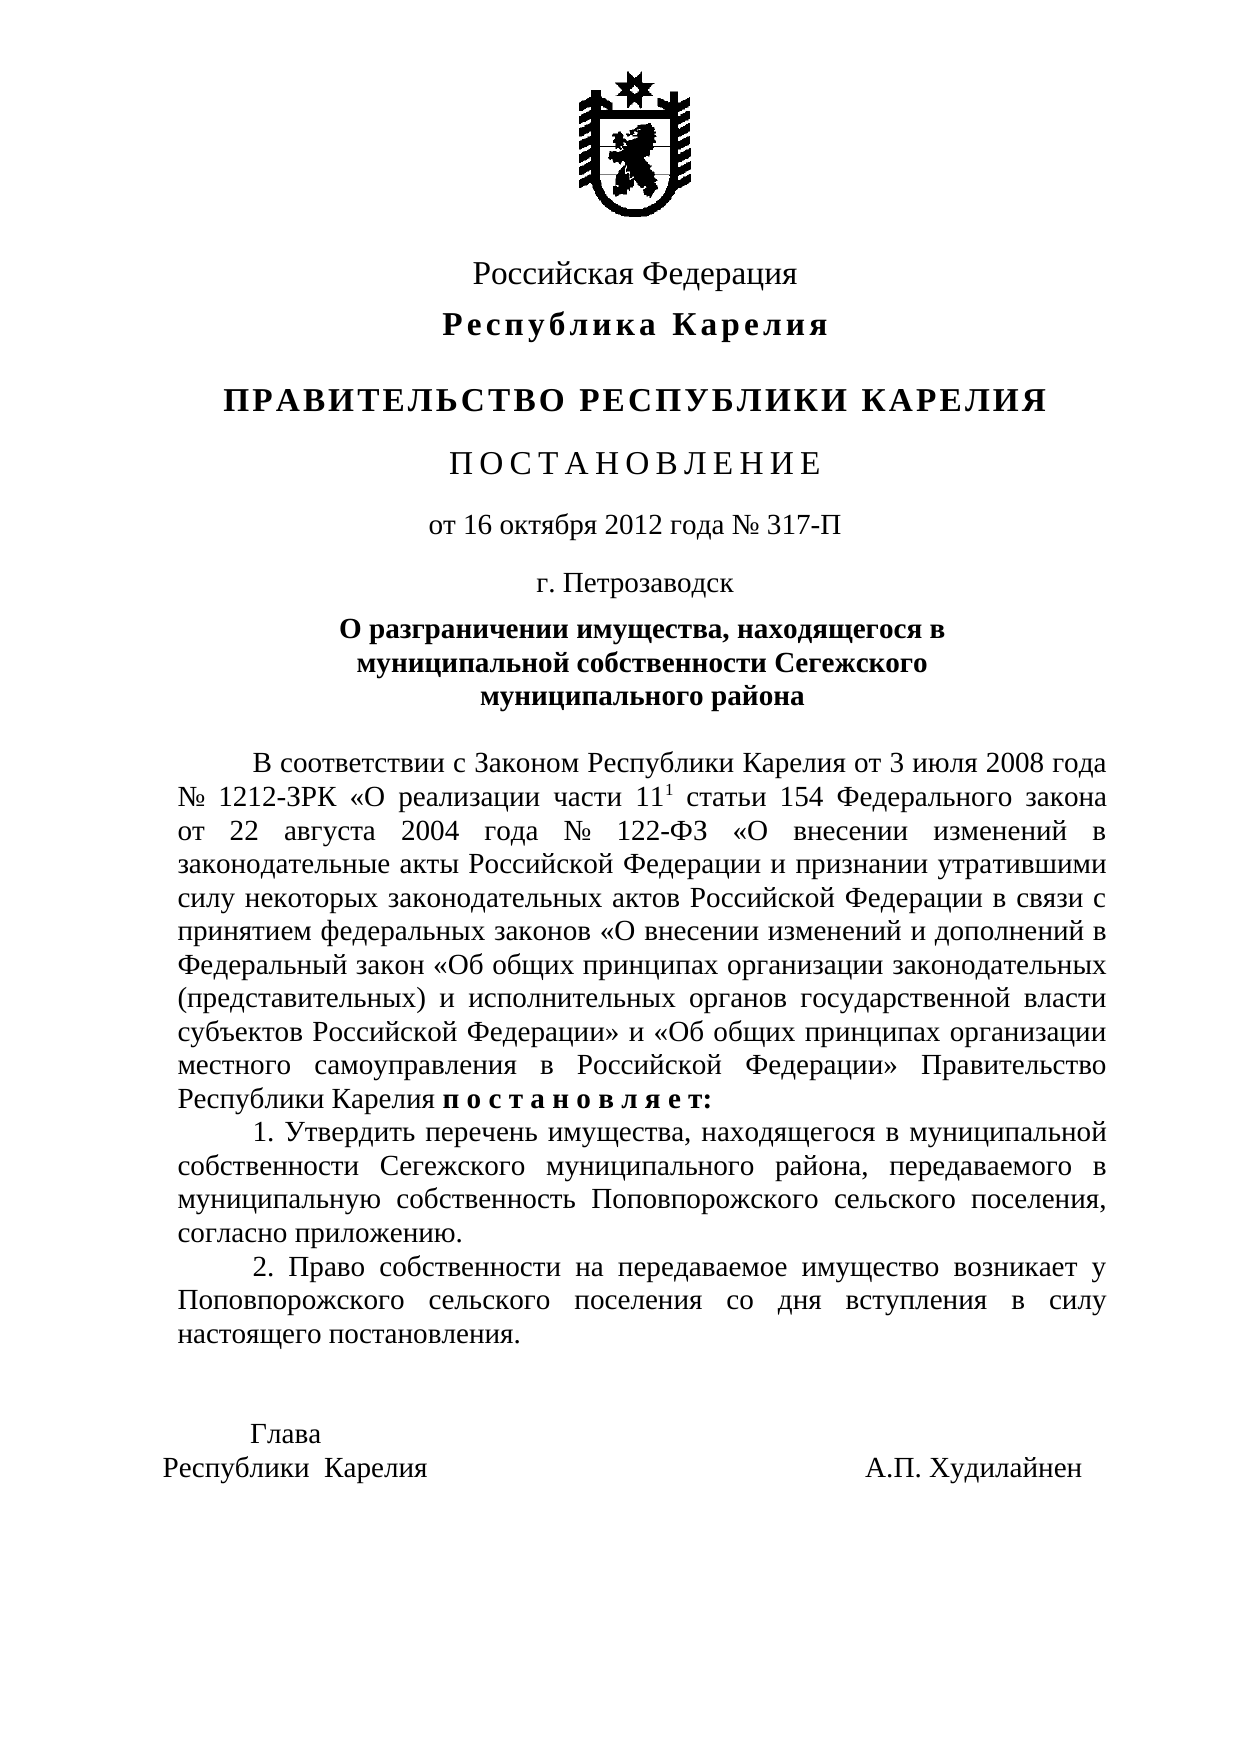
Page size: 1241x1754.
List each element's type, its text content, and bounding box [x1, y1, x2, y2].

text г. Петрозаводск [162, 565, 1107, 599]
text от 16 октября 2012 года № 317-П [162, 507, 1107, 540]
text О разграничении имущества, находящегося в муниципальной собственности Сегежского муниципального района [177, 611, 1107, 712]
picture [559, 59, 711, 241]
text 2. Право собственности на передаваемое имущество возникает у Поповпорожского сельского поселения со дня вступления в силу настоящего постановления. [177, 1249, 1107, 1349]
text Республики Карелия А.П. Худилайнен [162, 1450, 1107, 1483]
text Глава [162, 1416, 1107, 1450]
subtitle Республика Карелия [162, 304, 1107, 343]
subtitle ПОСТАНОВЛЕНИЕ [162, 443, 1107, 482]
text В соответствии с Законом Республики Карелия от 3 июля 2008 года № 1212-ЗРК «О реализации части 111 статьи 154 Федерального закона от 22 августа 2004 года № 122-ФЗ «О внесении изменений в законодательные акты Российской Федерации и признании утратившими силу некоторых законодательных актов Российской Федерации в связи с принятием федеральных законов «О внесении изменений и дополнений в Федеральный закон «Об общих принципах организации законодательных (представительных) и исполнительных органов государственной власти субъектов Российской Федерации» и «Об общих принципах организации местного самоуправления в Российской Федерации» Правительство Республики Карелия п о с т а н о в л я е т: [177, 746, 1107, 1114]
text 1. Утвердить перечень имущества, находящегося в муниципальной собственности Сегежского муниципального района, передаваемого в муниципальную собственность Поповпорожского сельского поселения, согласно приложению. [177, 1114, 1107, 1249]
subtitle Российская Федерация [162, 253, 1107, 292]
subtitle ПРАВИТЕЛЬСТВО РЕСПУБЛИКИ КАРЕЛИЯ [162, 380, 1107, 418]
